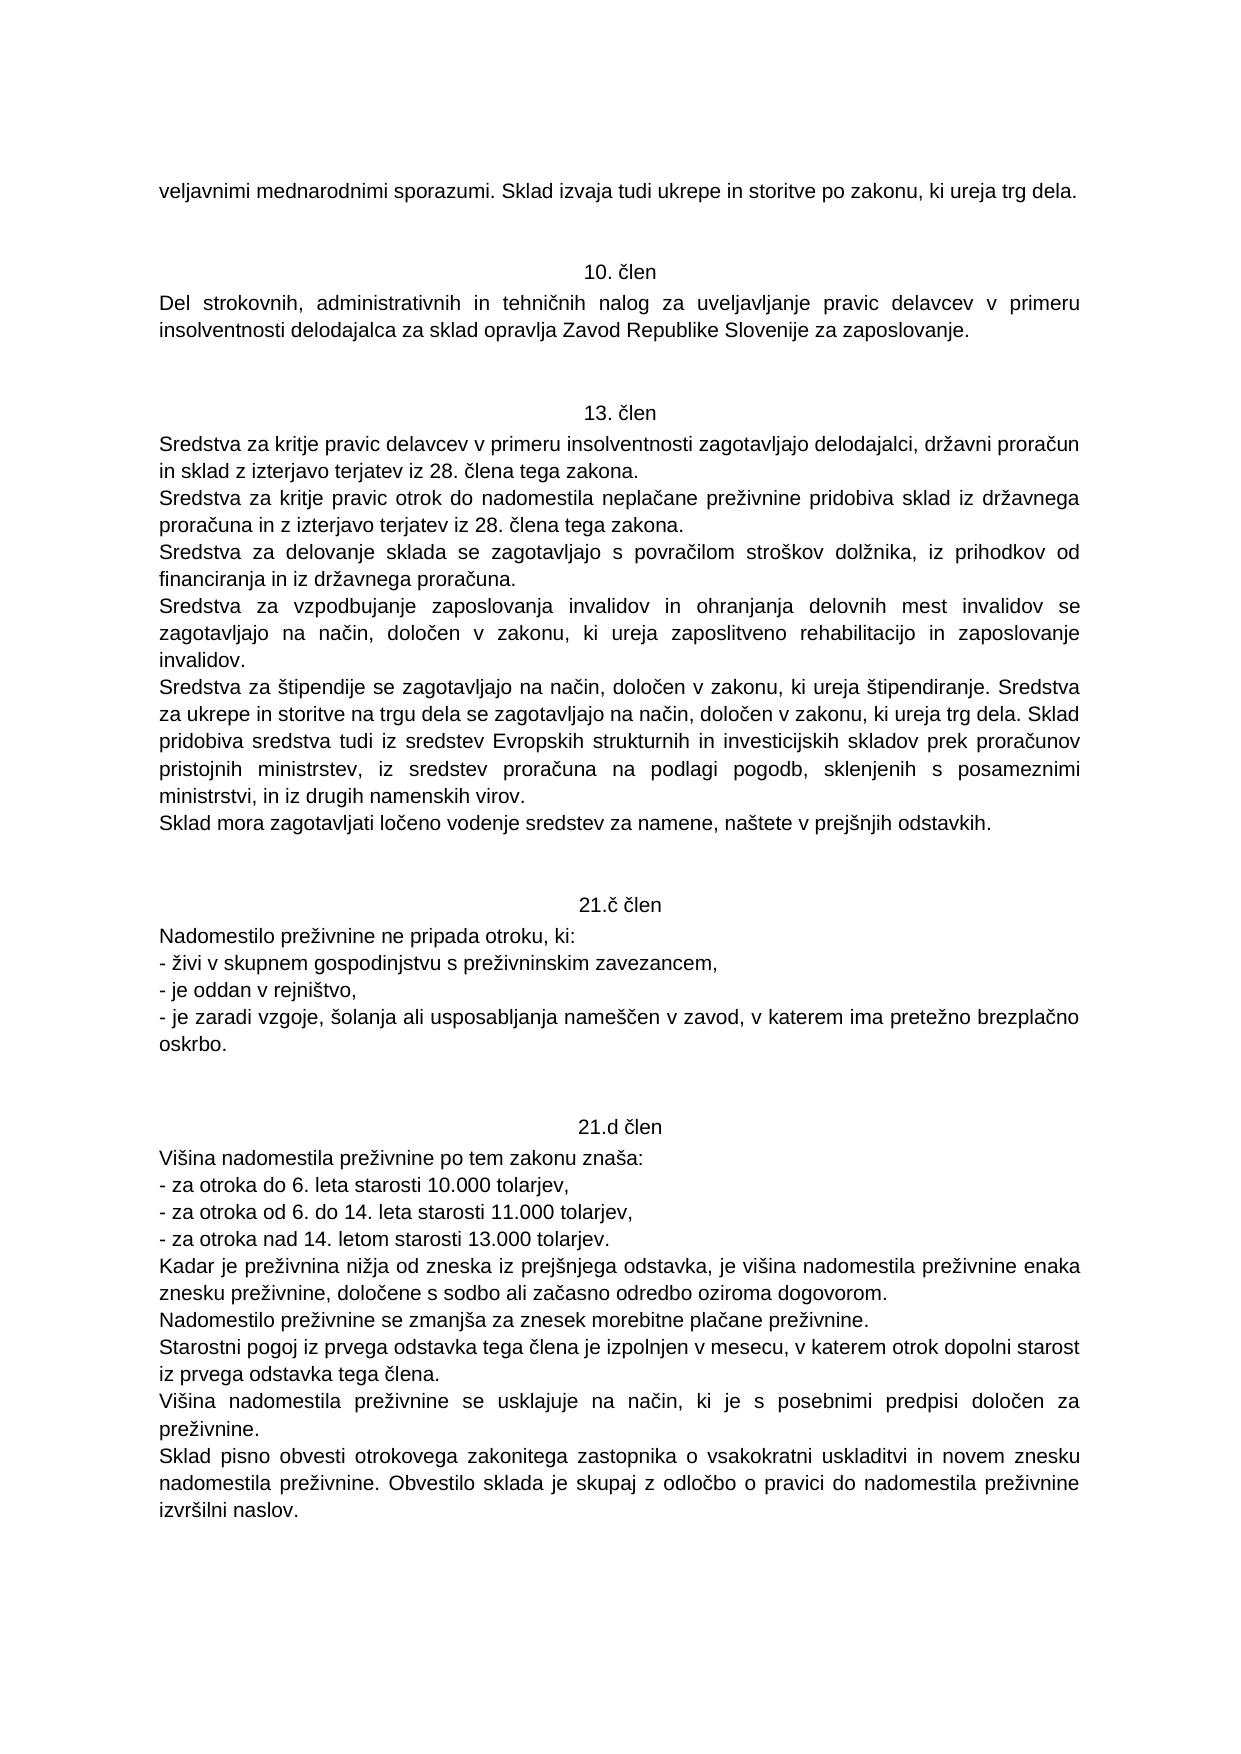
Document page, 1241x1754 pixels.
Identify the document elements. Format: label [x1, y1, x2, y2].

table_cell [148, 177, 1093, 1595]
